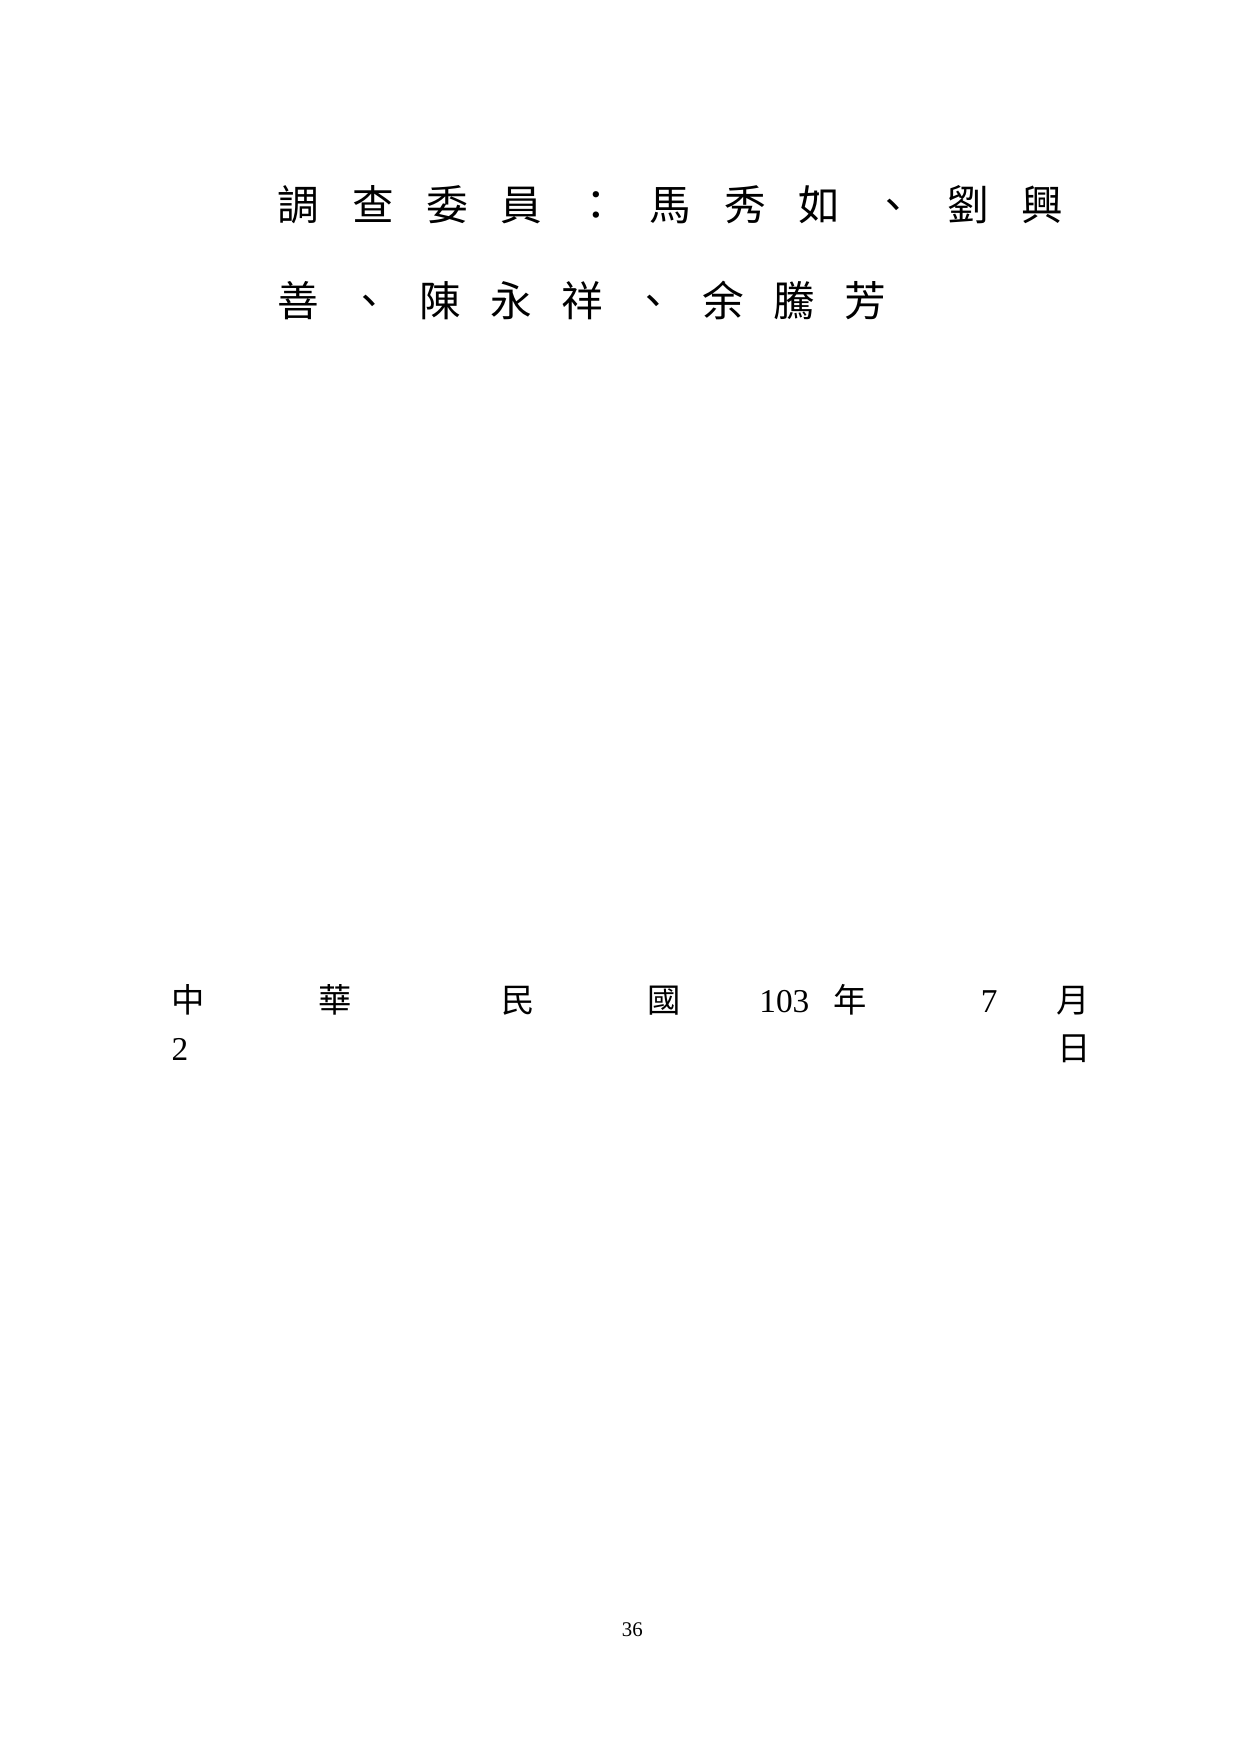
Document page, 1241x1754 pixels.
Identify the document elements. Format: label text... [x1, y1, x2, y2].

text 中 華 民 國 103 年 7 月 2 日 [171, 973, 1092, 1070]
subtitle 調查委員：馬秀如、劉興善、陳永祥、余騰芳 [244, 153, 1092, 346]
